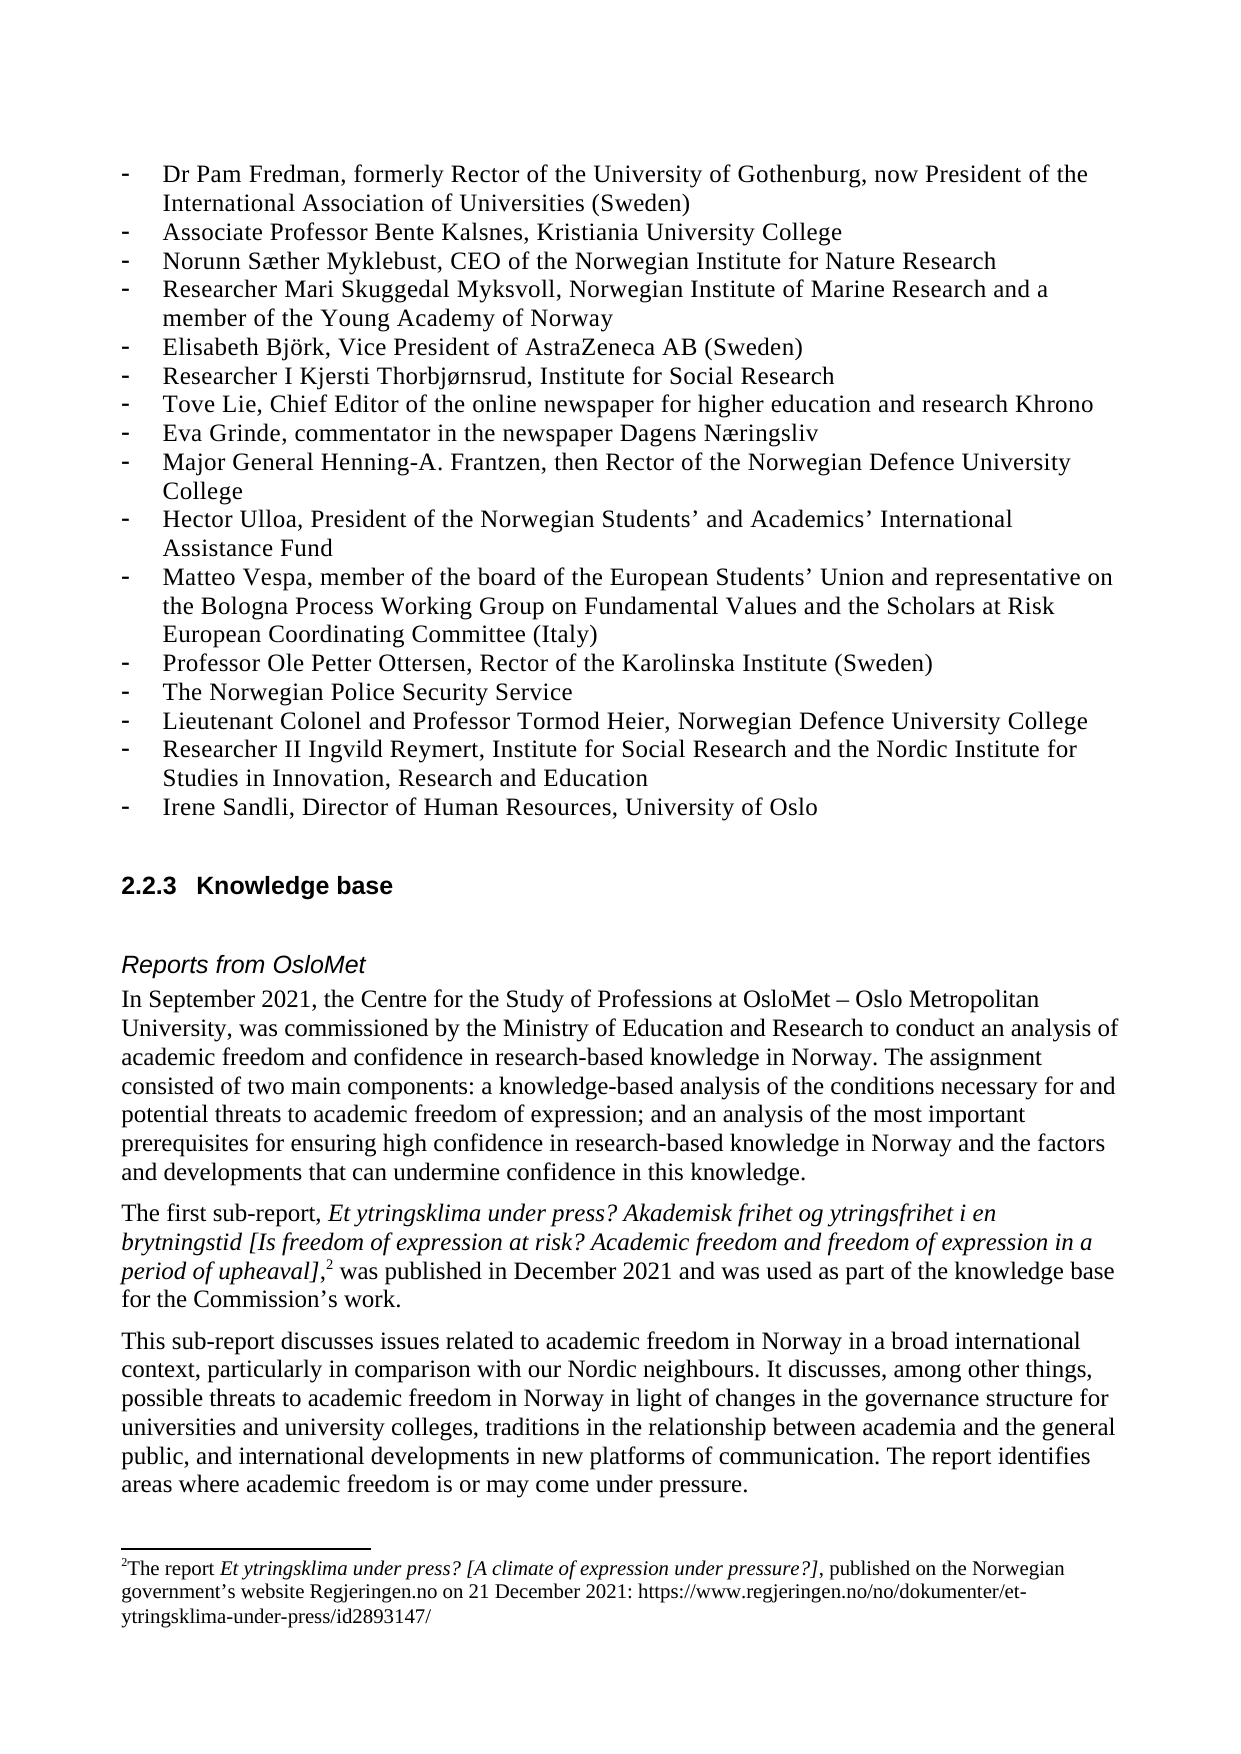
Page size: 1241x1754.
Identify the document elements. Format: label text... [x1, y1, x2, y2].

text The first sub-report, Et ytringsklima under press? Akademisk frihet og ytringsfrihet i en brytningstid [Is freedom of expression at risk? Academic freedom and freedom of expression in a period of upheaval], was published in December 2021 and was used as part of the knowledge base for the Commission’s work. [121, 1198, 1119, 1313]
text This sub-report discusses issues related to academic freedom in Norway in a broad international context, particularly in comparison with our Nordic neighbours. It discusses, among other things, possible threats to academic freedom in Norway in light of changes in the governance structure for universities and university colleges, traditions in the relationship between academia and the general public, and international developments in new platforms of communication. The report identifies areas where academic freedom is or may come under pressure. [121, 1326, 1119, 1498]
list The Norwegian Police Security Service [121, 677, 1119, 706]
list Eva Grinde, commentator in the newspaper Dagens Næringsliv [121, 418, 1119, 447]
text In September 2021, the Centre for the Study of Professions at OsloMet – Oslo Metropolitan University, was commissioned by the Ministry of Education and Research to conduct an analysis of academic freedom and confidence in research-based knowledge in Norway. The assignment consisted of two main components: a knowledge-based analysis of the conditions necessary for and potential threats to academic freedom of expression; and an analysis of the most important prerequisites for ensuring high confidence in research-based knowledge in Norway and the factors and developments that can undermine confidence in this knowledge. [121, 984, 1119, 1186]
list Professor Ole Petter Ottersen, Rector of the Karolinska Institute (Sweden) [121, 648, 1119, 677]
subtitle Knowledge base [121, 871, 1119, 899]
text Reports from OsloMet [121, 949, 1119, 978]
list Researcher I Kjersti Thorbjørnsrud, Institute for Social Research [121, 361, 1119, 389]
list Irene Sandli, Director of Human Resources, University of Oslo [121, 792, 1119, 821]
list Major General Henning-A. Frantzen, then Rector of the Norwegian Defence University College [121, 447, 1119, 504]
list Lieutenant Colonel and Professor Tormod Heier, Norwegian Defence University College [121, 706, 1119, 734]
list Matteo Vespa, member of the board of the European Students’ Union and representative on the Bologna Process Working Group on Fundamental Values and the Scholars at Risk European Coordinating Committee (Italy) [121, 562, 1119, 648]
list Associate Professor Bente Kalsnes, Kristiania University College [121, 217, 1119, 246]
list Dr Pam Fredman, formerly Rector of the University of Gothenburg, now President of the International Association of Universities (Sweden) [121, 159, 1119, 217]
list Hector Ulloa, President of the Norwegian Students’ and Academics’ International Assistance Fund [121, 504, 1119, 562]
list Norunn Sæther Myklebust, CEO of the Norwegian Institute for Nature Research [121, 246, 1119, 274]
list Elisabeth Björk, Vice President of AstraZeneca AB (Sweden) [121, 332, 1119, 361]
list Researcher II Ingvild Reymert, Institute for Social Research and the Nordic Institute for Studies in Innovation, Research and Education [121, 734, 1119, 792]
list Researcher Mari Skuggedal Myksvoll, Norwegian Institute of Marine Research and a member of the Young Academy of Norway [121, 274, 1119, 332]
list Tove Lie, Chief Editor of the online newspaper for higher education and research Khrono [121, 389, 1119, 418]
